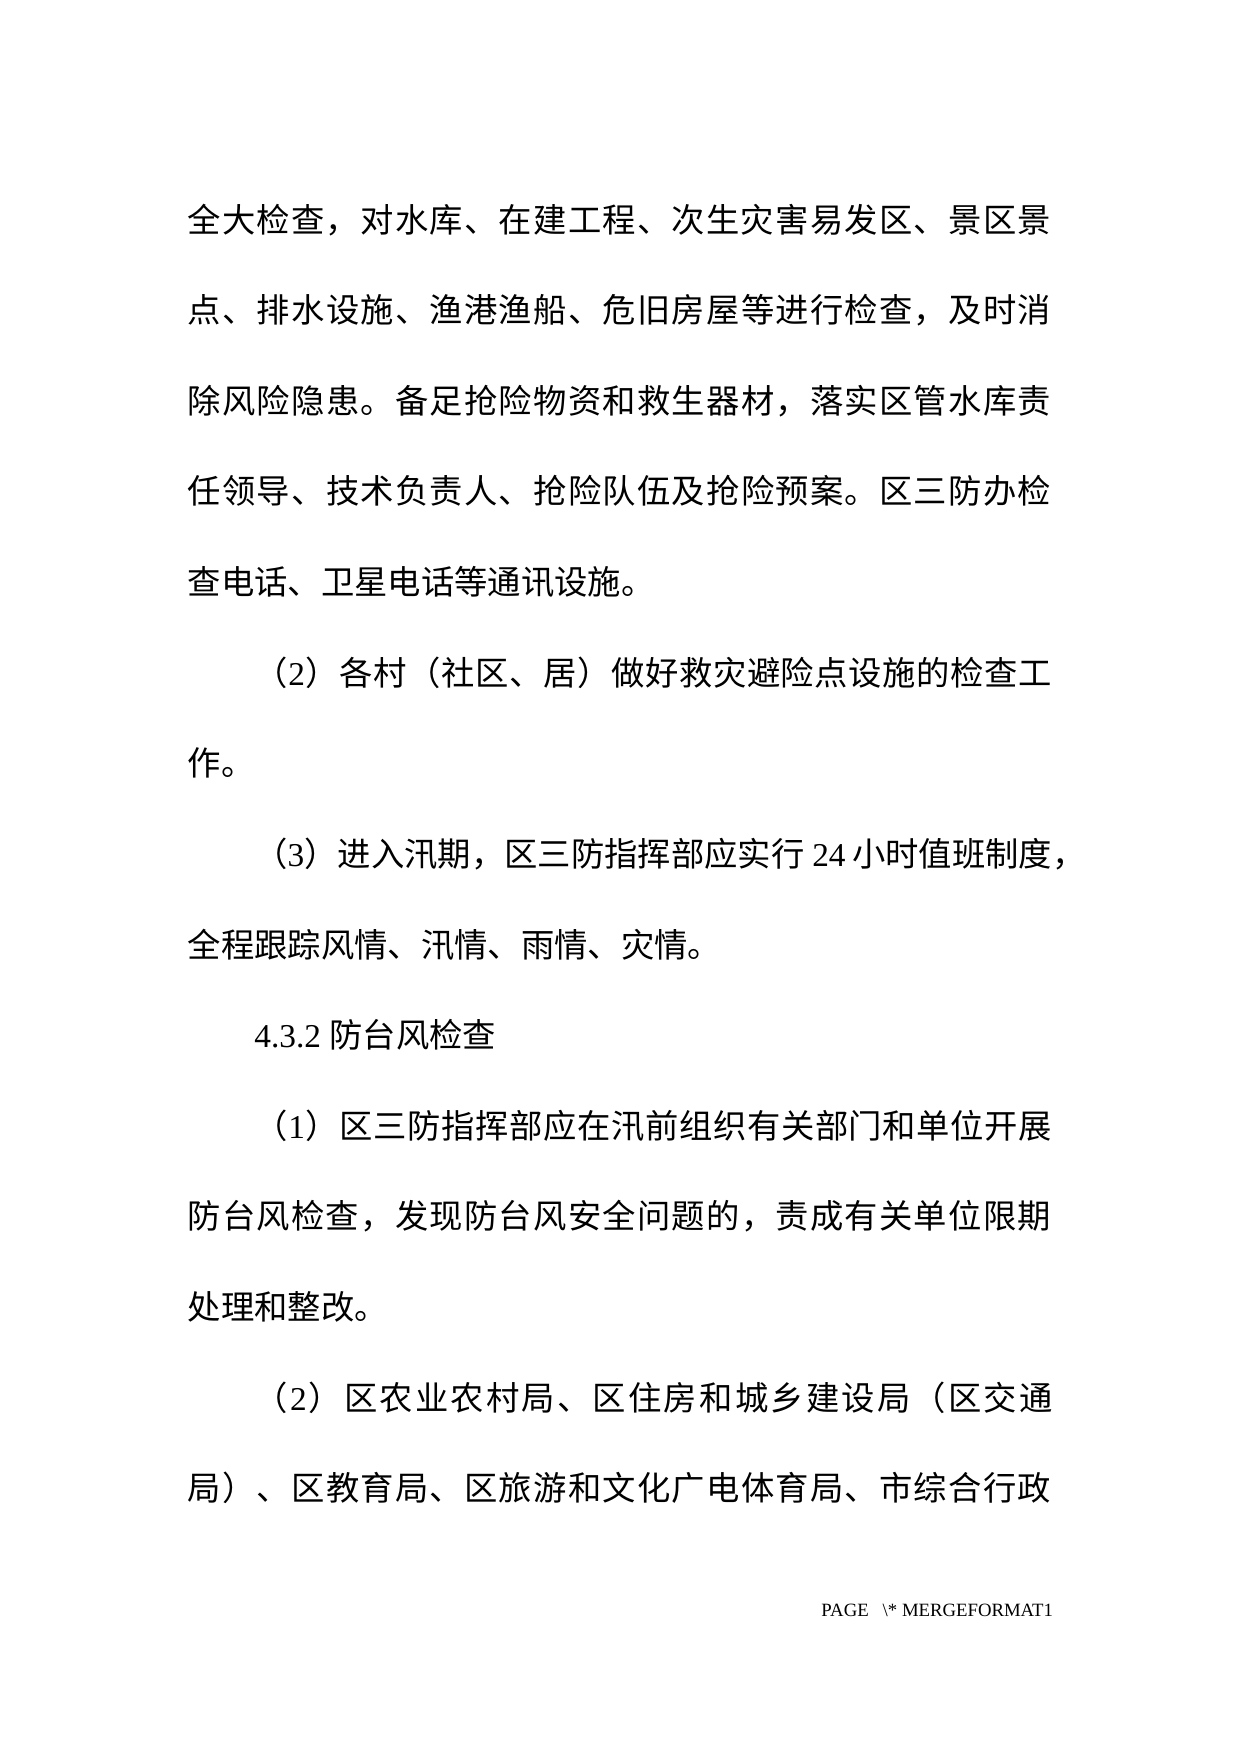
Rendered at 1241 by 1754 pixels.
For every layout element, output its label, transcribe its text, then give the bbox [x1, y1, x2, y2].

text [187, 1350, 1053, 1532]
text （3）进入汛期，区三防指挥部应实行24小时值班制度，全程跟踪风情、汛情、雨情、灾情。 [187, 807, 1053, 988]
subtitle 4.3.2 防台风检查 [187, 988, 1053, 1078]
text （1）区三防指挥部应在汛前组织有关部门和单位开展防台风检查，发现防台风安全问题的，责成有关单位限期处理和整改。 [187, 1078, 1053, 1350]
text （2）各村（社区、居）做好救灾避险点设施的检查工作。 [187, 625, 1053, 807]
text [187, 172, 1053, 625]
